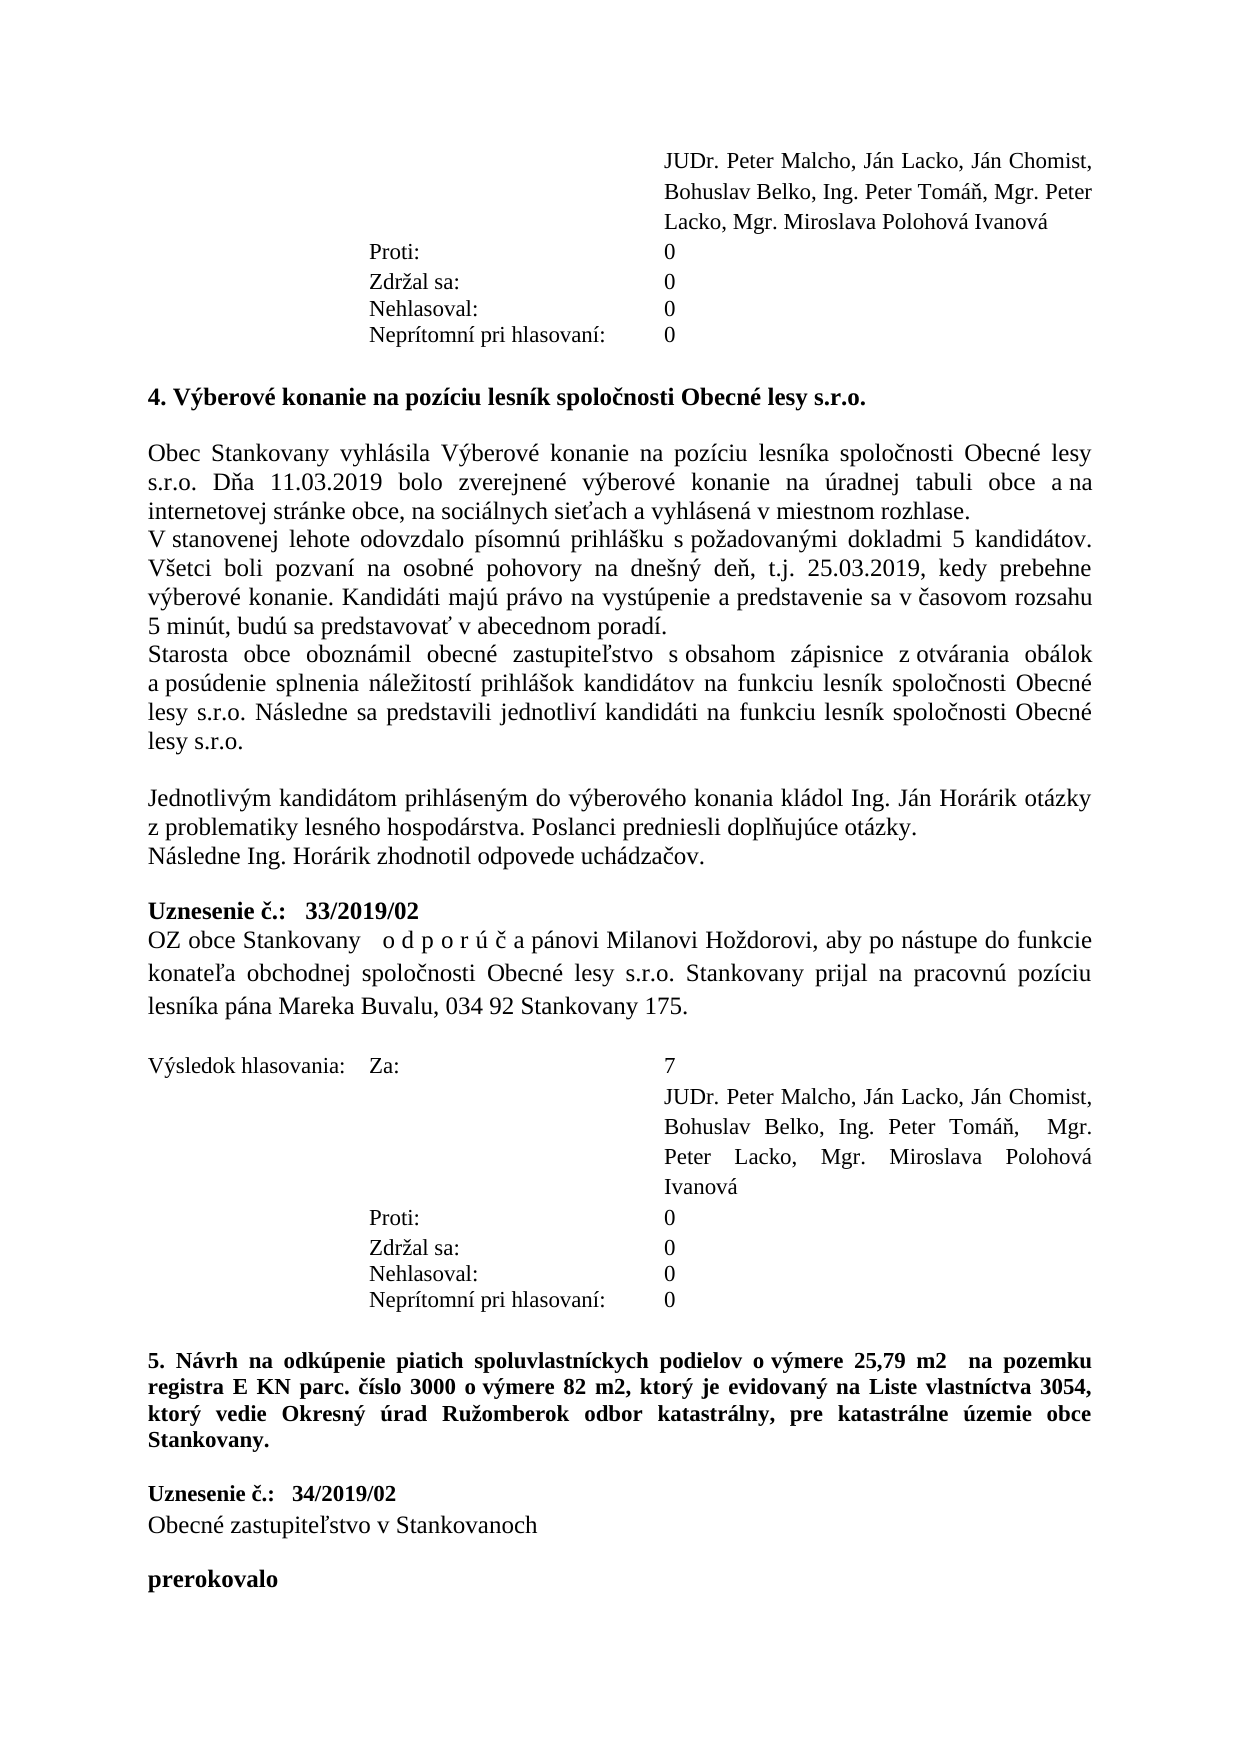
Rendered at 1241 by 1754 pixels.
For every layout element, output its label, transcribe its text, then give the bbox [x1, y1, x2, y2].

text JUDr. Peter Malcho, Ján Lacko, Ján Chomist, Bohuslav Belko, Ing. Peter Tomáň, Mgr. Peter Lacko, Mgr. Miroslava Polohová Ivanová [664, 1083, 1093, 1200]
text Neprítomní pri hlasovaní: 0 [295, 1286, 1093, 1313]
text OZ obce Stankovany o d p o r ú č a pánovi Milanovi Hoždorovi, aby po nástupe do funkcie konateľa obchodnej spoločnosti Obecné lesy s.r.o. Stankovany prijal na pracovnú pozíciu lesníka pána Mareka Buvalu, 034 92 Stankovany 175. [148, 925, 1093, 1019]
text Zdržal sa: 0 [295, 268, 1093, 295]
text 5. Návrh na odkúpenie piatich spoluvlastníckych podielov o výmere 25,79 m2 na pozemku registra E KN parc. číslo 3000 o výmere 82 m2, ktorý je evidovaný na Liste vlastníctva 3054, ktorý vedie Okresný úrad Ružomberok odbor katastrálny, pre katastrálne územie obce Stankovany. [148, 1347, 1093, 1480]
text Nehlasoval: 0 [295, 1260, 1093, 1286]
text Nehlasoval: 0 [295, 295, 1093, 321]
text Neprítomní pri hlasovaní: 0 [295, 321, 1093, 347]
text Starosta obce oboznámil obecné zastupiteľstvo s obsahom zápisnice z otvárania obálok a posúdenie splnenia náležitostí prihlášok kandidátov na funkciu lesník spoločnosti Obecné lesy s.r.o. Následne sa predstavili jednotliví kandidáti na funkciu lesník spoločnosti Obecné lesy s.r.o. [148, 639, 1093, 754]
text Proti: 0 [295, 238, 1093, 264]
text Výsledok hlasovania: Za: 7 [148, 1052, 1093, 1079]
text JUDr. Peter Malcho, Ján Lacko, Ján Chomist, Bohuslav Belko, Ing. Peter Tomáň, Mgr. Peter Lacko, Mgr. Miroslava Polohová Ivanová [664, 148, 1093, 234]
text Zdržal sa: 0 [295, 1234, 1093, 1260]
text Proti: 0 [295, 1203, 1093, 1230]
text Obecné zastupiteľstvo v Stankovanoch [148, 1511, 1093, 1539]
text Následne Ing. Horárik zhodnotil odpovede uchádzačov. [148, 841, 1093, 869]
text prerokovalo [148, 1564, 1093, 1593]
text Obec Stankovany vyhlásila Výberové konanie na pozíciu lesníka spoločnosti Obecné lesy s.r.o. Dňa 11.03.2019 bolo zverejnené výberové konanie na úradnej tabuli obce a na internetovej stránke obce, na sociálnych sieťach a vyhlásená v miestnom rozhlase. [148, 410, 1093, 524]
text Jednotlivým kandidátom prihláseným do výberového konania kládol Ing. Ján Horárik otázky z problematiky lesného hospodárstva. Poslanci predniesli doplňujúce otázky. [148, 783, 1093, 841]
text 4. Výberové konanie na pozíciu lesník spoločnosti Obecné lesy s.r.o. [148, 382, 1093, 410]
text V stanovenej lehote odovzdalo písomnú prihlášku s požadovanými dokladmi 5 kandidátov. Všetci boli pozvaní na osobné pohovory na dnešný deň, t.j. 25.03.2019, kedy prebehne výberové konanie. Kandidáti majú právo na vystúpenie a predstavenie sa v časovom rozsahu 5 minút, budú sa predstavovať v abecednom poradí. [148, 524, 1093, 639]
text Uznesenie č.: 34/2019/02 [148, 1480, 1093, 1507]
text Uznesenie č.: 33/2019/02 [148, 869, 1093, 925]
